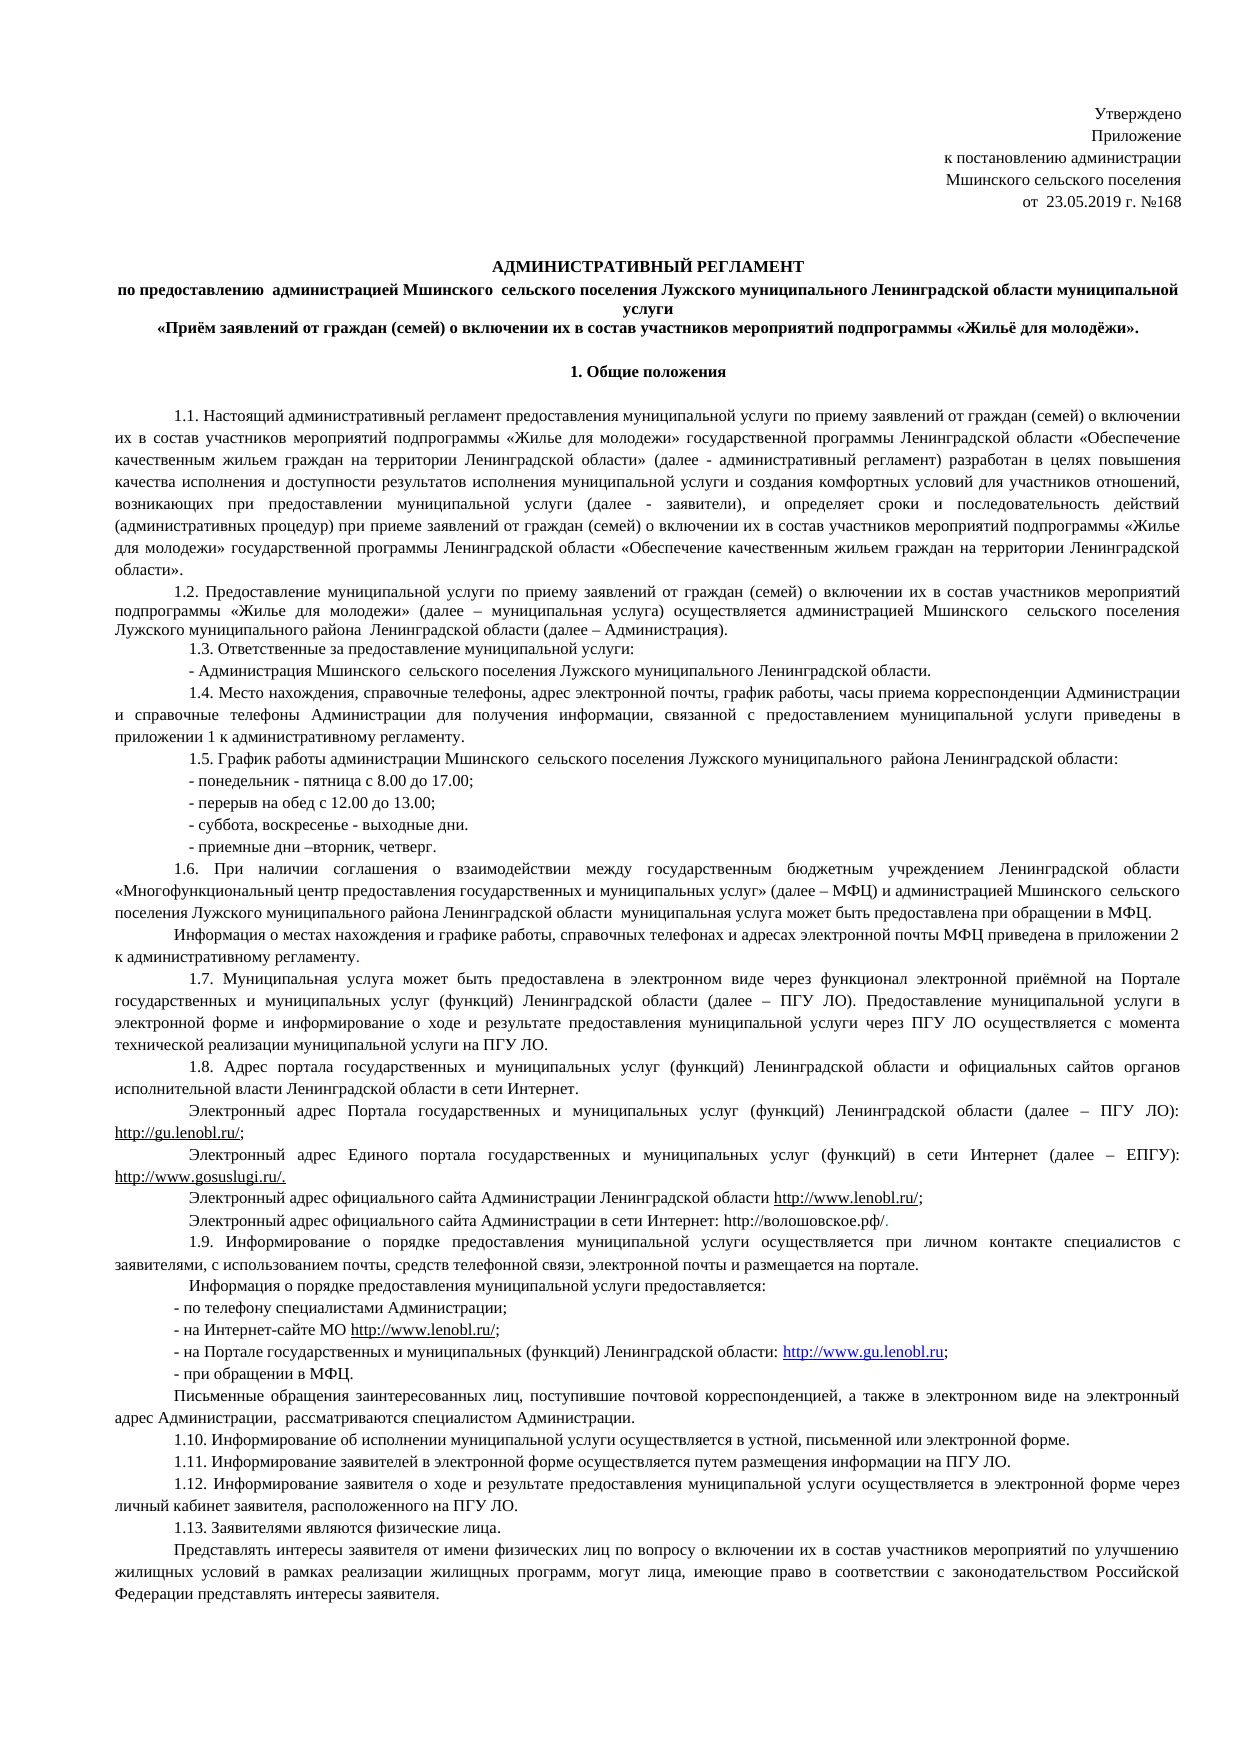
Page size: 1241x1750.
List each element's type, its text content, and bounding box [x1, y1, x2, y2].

text - по телефону специалистами Администрации; [114, 1298, 1181, 1317]
text Приложение [596, 125, 1181, 144]
text 1.9. Информирование о порядке предоставления муниципальной услуги осуществляется при личном контакте специалистов с заявителями, с использованием почты, средств телефонной связи, электронной почты и размещается на портале. [114, 1232, 1181, 1273]
text 1.3. Ответственные за предоставление муниципальной услуги: [114, 639, 1181, 658]
text к постановлению администрации [596, 147, 1181, 167]
text 1.11. Информирование заявителей в электронной форме осуществляется путем размещения информации на ПГУ ЛО. [114, 1452, 1181, 1471]
text - понедельник - пятница с 8.00 до 17.00; [114, 771, 1181, 790]
text 1.13. Заявителями являются физические лица. [114, 1518, 1181, 1537]
text - на Интернет-сайте МО http://www.lenobl.ru/; [114, 1320, 1181, 1339]
list 1.2. Предоставление муниципальной услуги по приему заявлений от граждан (семей) о включении их в состав участников мероприятий подпрограммы «Жилье для молодежи» (далее – муниципальная услуга) осуществляется администрацией Мшинского сельского поселения Лужского муниципального района Ленинградской области (далее – Администрация). [114, 581, 1181, 639]
text Письменные обращения заинтересованных лиц, поступившие почтовой корреспонденцией, а также в электронном виде на электронный адрес Администрации, рассматриваются специалистом Администрации. [114, 1386, 1181, 1427]
text 1.6. При наличии соглашения о взаимодействии между государственным бюджетным учреждением Ленинградской области «Многофункциональный центр предоставления государственных и муниципальных услуг» (далее – МФЦ) и администрацией Мшинского сельского поселения Лужского муниципального района Ленинградской области муниципальная услуга может быть предоставлена при обращении в МФЦ. [114, 859, 1181, 922]
text 1.4. Место нахождения, справочные телефоны, адрес электронной почты, график работы, часы приема корреспонденции Администрации и справочные телефоны Администрации для получения информации, связанной с предоставлением муниципальной услуги приведены в приложении 1 к административному регламенту. [114, 683, 1181, 746]
text от 23.05.2019 г. №168 [596, 191, 1181, 211]
text 1.8. Адрес портала государственных и муниципальных услуг (функций) Ленинградской области и официальных сайтов органов исполнительной власти Ленинградской области в сети Интернет. [114, 1056, 1181, 1098]
text Представлять интересы заявителя от имени физических лиц по вопросу о включении их в состав участников мероприятий по улучшению жилищных условий в рамках реализации жилищных программ, могут лица, имеющие право в соответствии с законодательством Российской Федерации представлять интересы заявителя. [114, 1540, 1181, 1603]
text 1.10. Информирование об исполнении муниципальной услуги осуществляется в устной, письменной или электронной форме. [114, 1430, 1181, 1449]
text 1.7. Муниципальная услуга может быть предоставлена в электронном виде через функционал электронной приёмной на Портале государственных и муниципальных услуг (функций) Ленинградской области (далее – ПГУ ЛО). Предоставление муниципальной услуги в электронной форме и информирование о ходе и результате предоставления муниципальной услуги через ПГУ ЛО осуществляется с момента технической реализации муниципальной услуги на ПГУ ЛО. [114, 968, 1181, 1054]
text Информация о порядке предоставления муниципальной услуги предоставляется: [114, 1276, 1181, 1295]
text Информация о местах нахождения и графике работы, справочных телефонах и адресах электронной почты МФЦ приведена в приложении 2 к административному регламенту. [114, 924, 1181, 966]
text 1.5. График работы администрации Мшинского сельского поселения Лужского муниципального района Ленинградской области: [114, 749, 1181, 768]
text АДМИНИСТРАТИВНЫЙ РЕГЛАМЕНТ [114, 257, 1181, 276]
text - приемные дни –вторник, четверг. [114, 837, 1181, 856]
text - Администрация Мшинского сельского поселения Лужского муниципального Ленинградской области. [114, 661, 1181, 680]
text Электронный адрес Портала государственных и муниципальных услуг (функций) Ленинградской области (далее – ПГУ ЛО): http://gu.lenobl.ru/; [114, 1100, 1181, 1142]
text Электронный адрес Единого портала государственных и муниципальных услуг (функций) в сети Интернет (далее – ЕПГУ): http://www.gosuslugi.ru/. [114, 1144, 1181, 1186]
text 1. Общие положения [114, 362, 1181, 381]
text Электронный адрес официального сайта Администрации в сети Интернет: http://волошовское.рф/. [114, 1210, 1181, 1229]
text - на Портале государственных и муниципальных (функций) Ленинградской области: http://www.gu.lenobl.ru; [114, 1342, 1181, 1361]
text Мшинского сельского поселения [596, 169, 1181, 188]
text - при обращении в МФЦ. [114, 1364, 1181, 1383]
text - перерыв на обед с 12.00 до 13.00; [114, 793, 1181, 812]
text Электронный адрес официального сайта Администрации Ленинградской области http://www.lenobl.ru/; [114, 1188, 1181, 1207]
text «Приём заявлений от граждан (семей) о включении их в состав участников мероприятий подпрограммы «Жильё для молодёжи». [114, 318, 1181, 337]
text 1.12. Информирование заявителя о ходе и результате предоставления муниципальной услуги осуществляется в электронной форме через личный кабинет заявителя, расположенного на ПГУ ЛО. [114, 1474, 1181, 1515]
text 1.1. Настоящий административный регламент предоставления муниципальной услуги по приему заявлений от граждан (семей) о включении их в состав участников мероприятий подпрограммы «Жилье для молодежи» государственной программы Ленинградской области «Обеспечение качественным жильем граждан на территории Ленинградской области» (далее - административный регламент) разработан в целях повышения качества исполнения и доступности результатов исполнения муниципальной услуги и создания комфортных условий для участников отношений, возникающих при предоставлении муниципальной услуги (далее - заявители), и определяет сроки и последовательность действий (административных процедур) при приеме заявлений от граждан (семей) о включении их в состав участников мероприятий подпрограммы «Жилье для молодежи» государственной программы Ленинградской области «Обеспечение качественным жильем граждан на территории Ленинградской области». [114, 406, 1181, 578]
text Утверждено [596, 103, 1181, 123]
text - суббота, воскресенье - выходные дни. [114, 815, 1181, 834]
subtitle по предоставлению администрацией Мшинского сельского поселения Лужского муниципального Ленинградской области муниципальной услуги [114, 279, 1181, 318]
